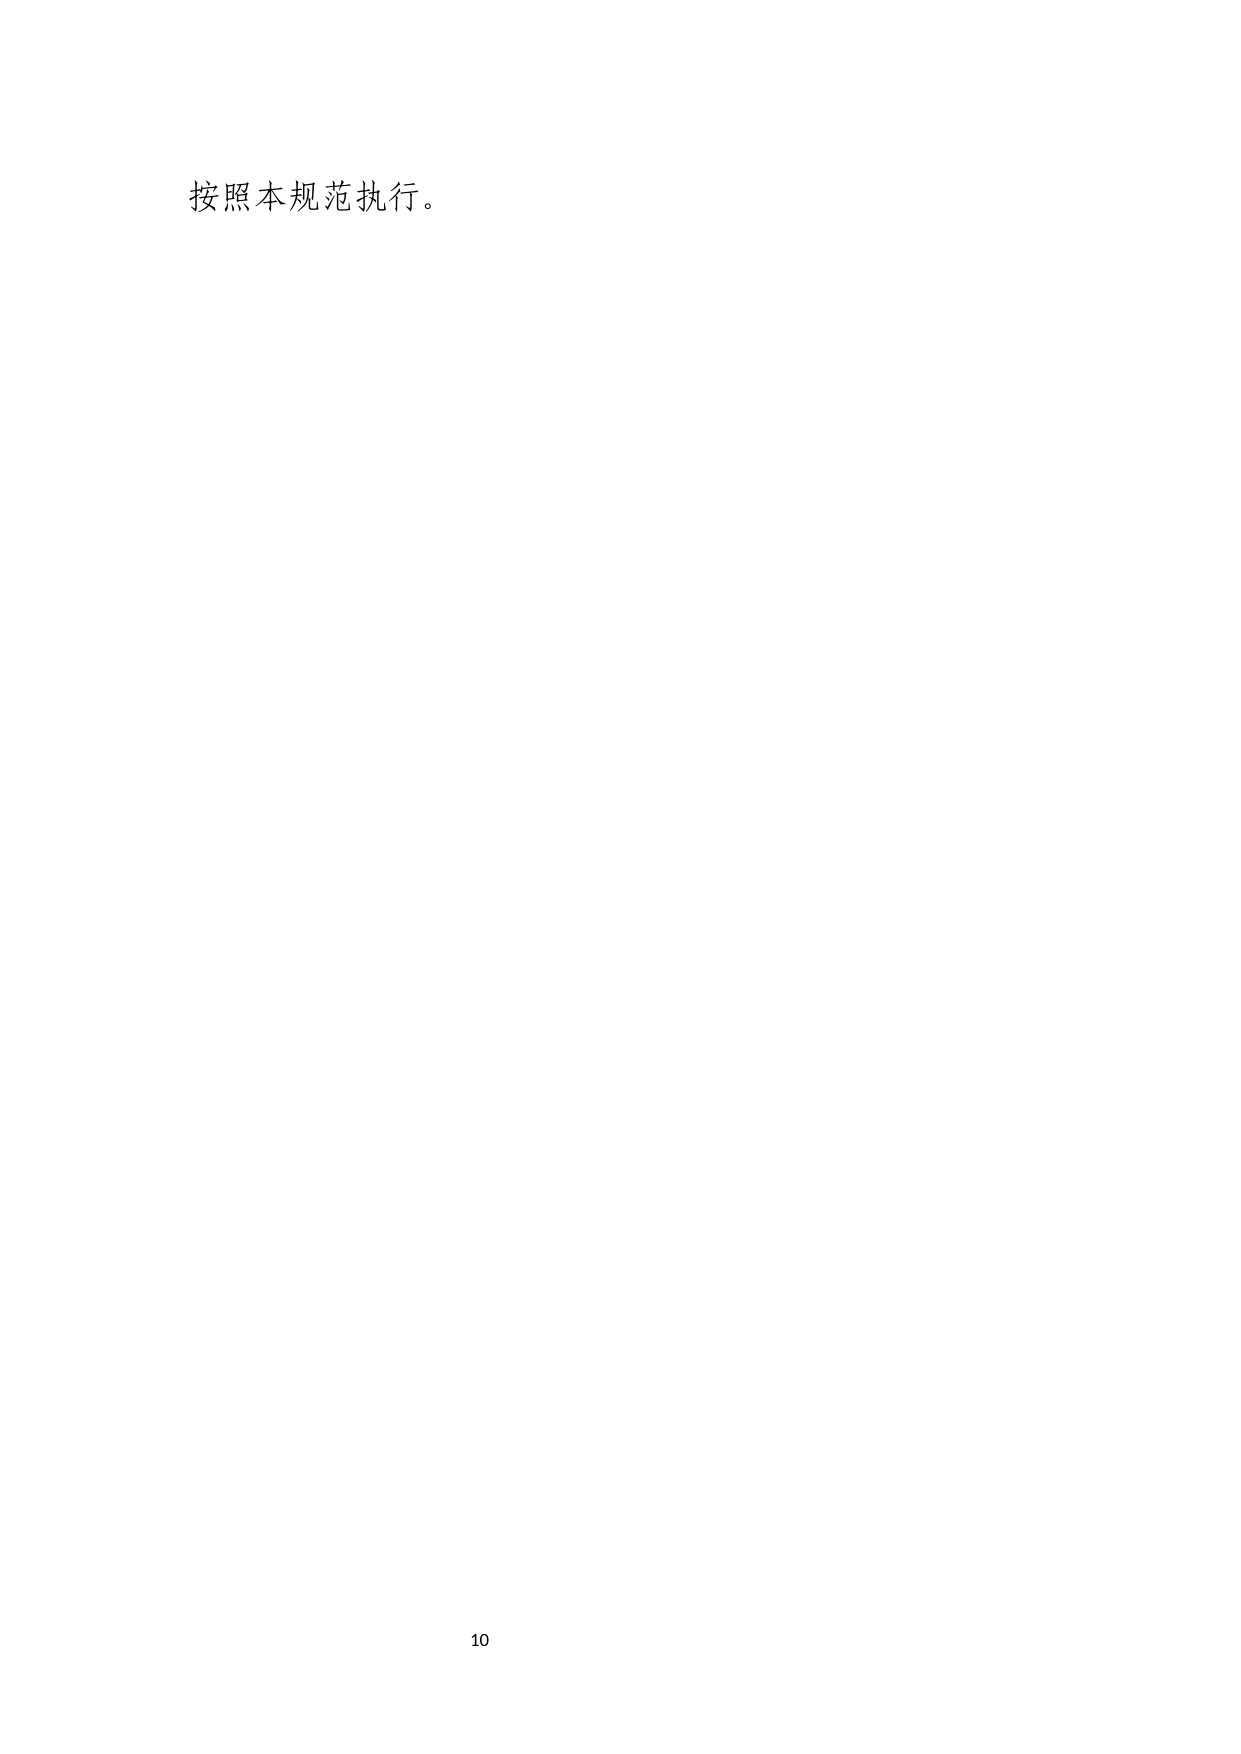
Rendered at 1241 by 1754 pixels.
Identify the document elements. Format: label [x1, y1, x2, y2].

text [187, 162, 1053, 227]
